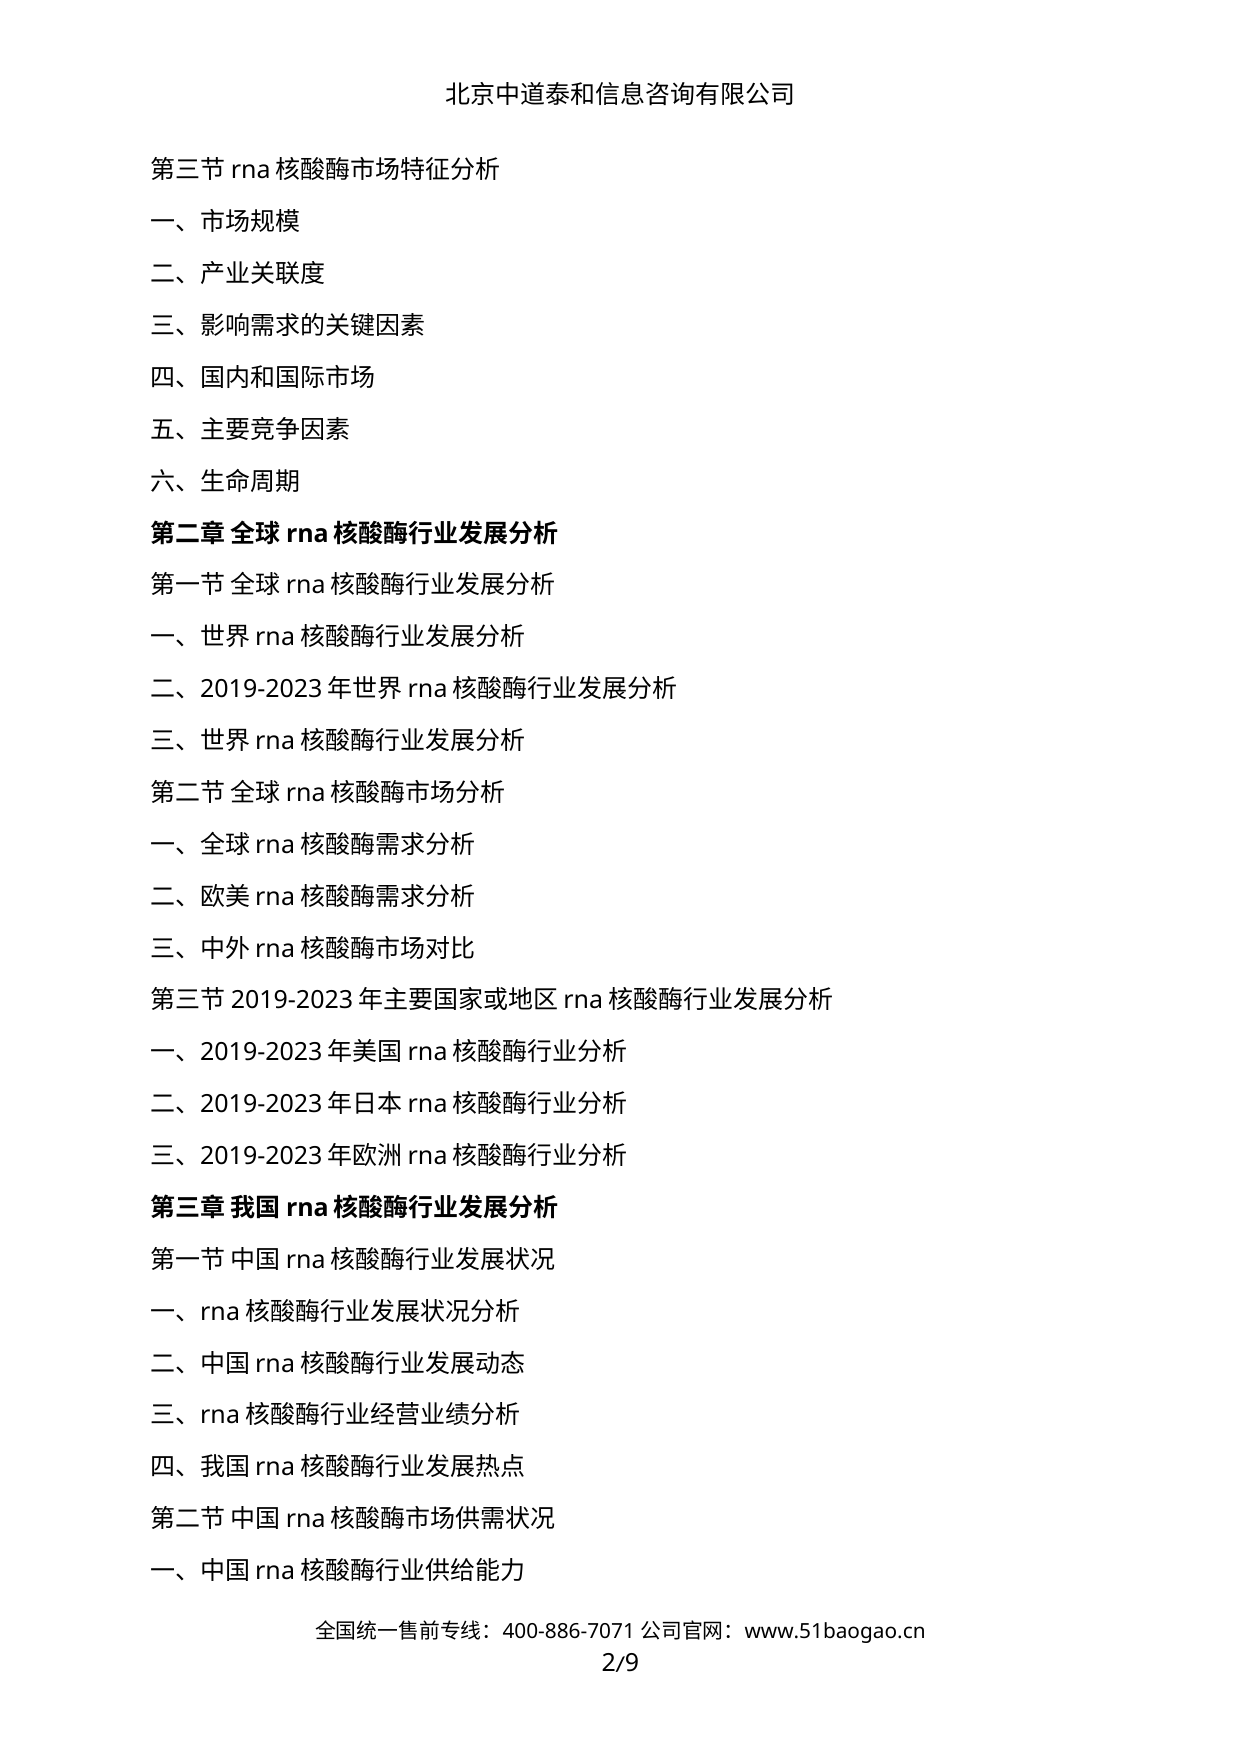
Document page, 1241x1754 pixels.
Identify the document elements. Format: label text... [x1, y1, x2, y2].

text 五、主要竞争因素 [150, 409, 1090, 446]
text 一、市场规模 [150, 202, 1090, 238]
text 三、世界rna核酸酶行业发展分析 [150, 721, 1090, 757]
text 第三节 rna核酸酶市场特征分析 [150, 150, 1090, 186]
text 三、2019-2023年欧洲rna核酸酶行业分析 [150, 1136, 1090, 1172]
text 六、生命周期 [150, 461, 1090, 497]
text 一、世界rna核酸酶行业发展分析 [150, 617, 1090, 653]
text 第一节 全球rna核酸酶行业发展分析 [150, 565, 1090, 601]
text 一、中国rna核酸酶行业供给能力 [150, 1551, 1090, 1587]
text 一、2019-2023年美国rna核酸酶行业分析 [150, 1032, 1090, 1068]
text 第二节 中国rna核酸酶市场供需状况 [150, 1499, 1090, 1535]
text 二、欧美rna核酸酶需求分析 [150, 876, 1090, 912]
text 三、中外rna核酸酶市场对比 [150, 928, 1090, 964]
text 一、rna核酸酶行业发展状况分析 [150, 1291, 1090, 1327]
text 二、中国rna核酸酶行业发展动态 [150, 1343, 1090, 1379]
text 二、产业关联度 [150, 254, 1090, 290]
text 第二章 全球rna核酸酶行业发展分析 [150, 513, 1090, 549]
text 一、全球rna核酸酶需求分析 [150, 824, 1090, 861]
text 第二节 全球rna核酸酶市场分析 [150, 772, 1090, 809]
text 三、rna核酸酶行业经营业绩分析 [150, 1395, 1090, 1431]
text 三、影响需求的关键因素 [150, 306, 1090, 342]
text 四、国内和国际市场 [150, 357, 1090, 394]
text 四、我国rna核酸酶行业发展热点 [150, 1447, 1090, 1483]
text 第三章 我国rna核酸酶行业发展分析 [150, 1187, 1090, 1224]
text 二、2019-2023年世界rna核酸酶行业发展分析 [150, 669, 1090, 705]
text 第一节 中国rna核酸酶行业发展状况 [150, 1239, 1090, 1276]
text 二、2019-2023年日本rna核酸酶行业分析 [150, 1084, 1090, 1120]
text 第三节 2019-2023年主要国家或地区rna核酸酶行业发展分析 [150, 980, 1090, 1016]
